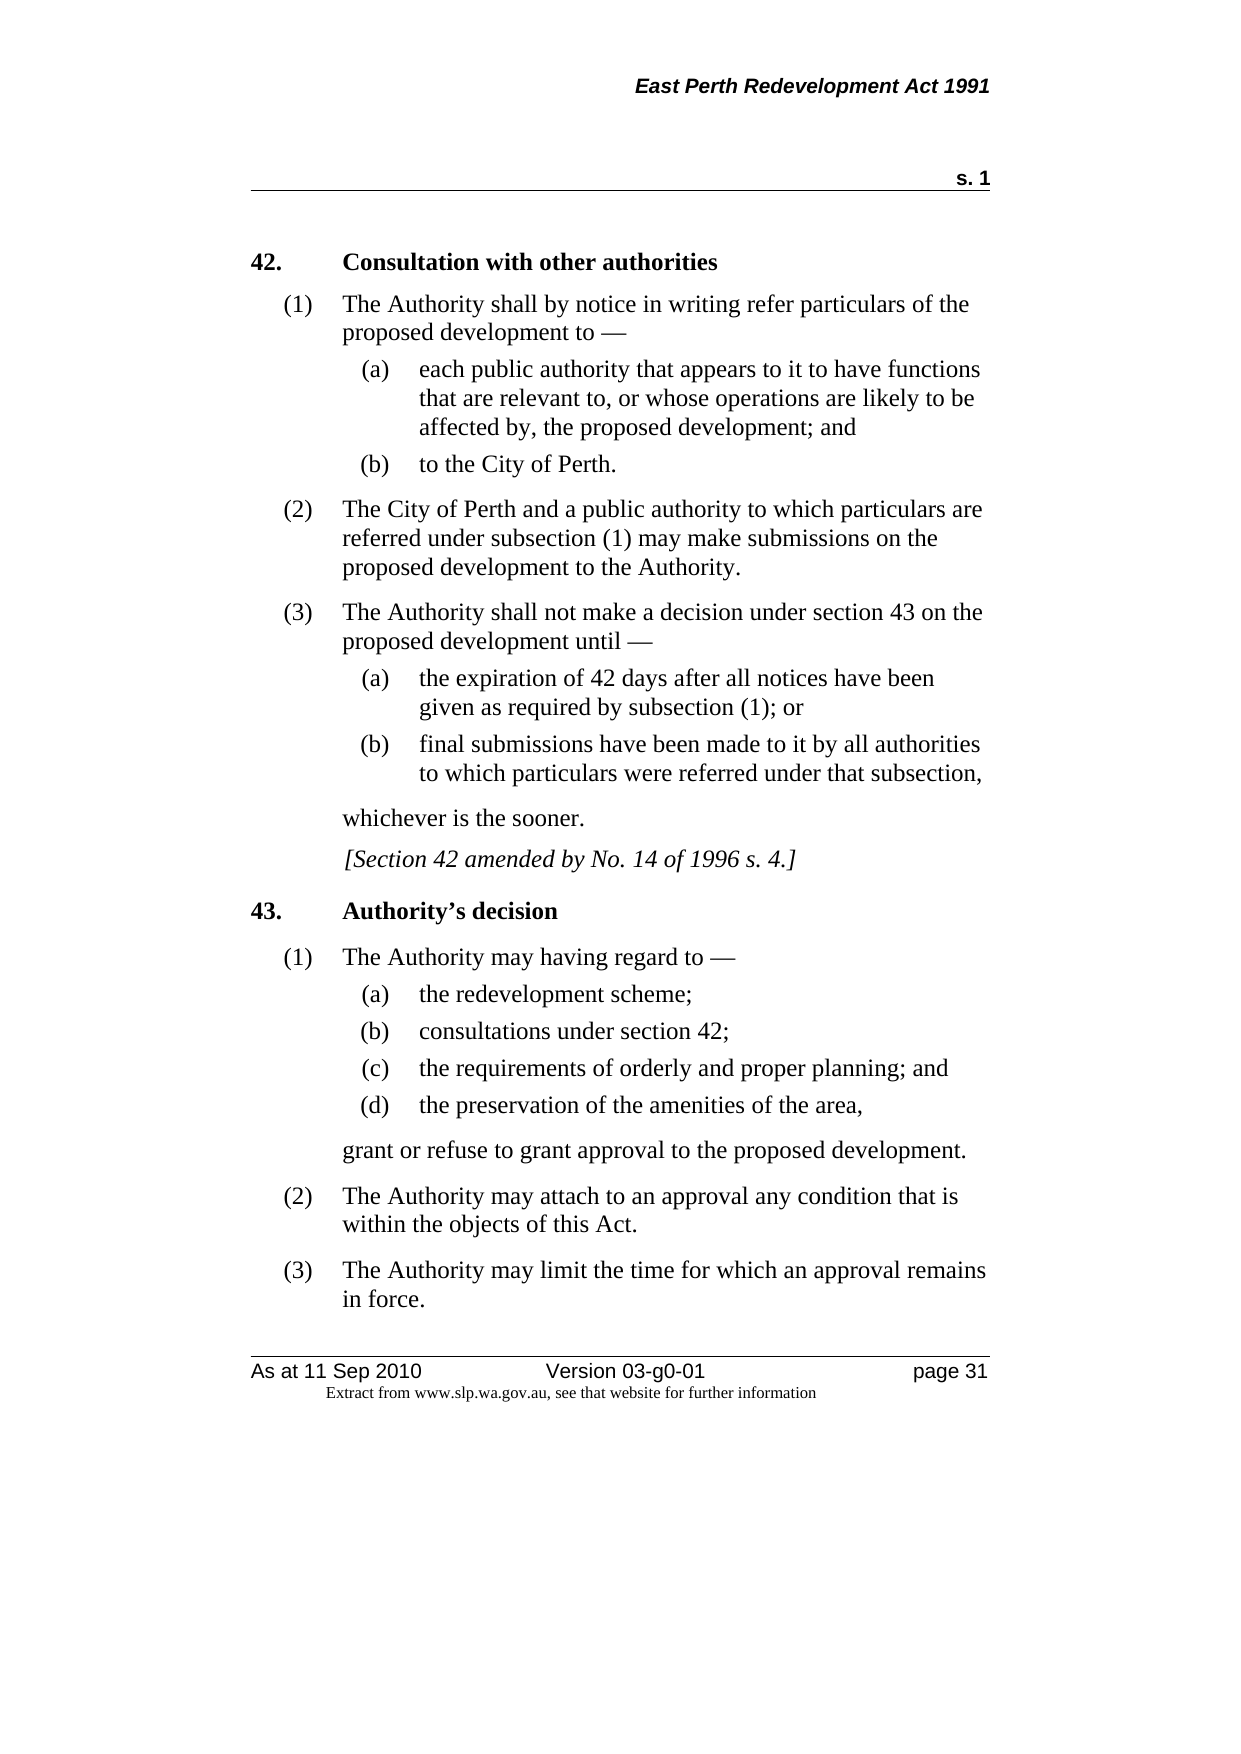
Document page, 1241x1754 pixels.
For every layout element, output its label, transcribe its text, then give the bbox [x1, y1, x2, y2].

subtitle 43. Authority’s decision [251, 896, 990, 925]
subtitle 42. Consultation with other authorities [251, 247, 990, 276]
text (2) The City of Perth and a public authority to which particulars are referred under subsection (1) may make submissions on the proposed development to the Authority. [251, 494, 990, 581]
text (b) final submissions have been made to it by all authorities to which particulars were referred under that subsection, [251, 729, 990, 787]
text whichever is the sooner. [251, 803, 990, 832]
text (d) the preservation of the amenities of the area, [251, 1090, 990, 1119]
text (2) The Authority may attach to an approval any condition that is within the objects of this Act. [251, 1181, 990, 1238]
text (1) The Authority shall by notice in writing refer particulars of the proposed development to — [251, 289, 990, 346]
text (b) to the City of Perth. [251, 449, 990, 478]
text (1) The Authority may having regard to — [251, 942, 990, 970]
text [Section 42 amended by No. 14 of 1996 s. 4.] [251, 844, 990, 873]
text (a) the expiration of 42 days after all notices have been given as required by subsection (1); or [251, 663, 990, 721]
text (a) the redevelopment scheme; [251, 979, 990, 1007]
text (a) each public authority that appears to it to have functions that are relevant to, or whose operations are likely to be affected by, the proposed development; and [251, 354, 990, 441]
text (3) The Authority shall not make a decision under section 43 on the proposed development until — [251, 597, 990, 655]
text (c) the requirements of orderly and proper planning; and [251, 1053, 990, 1082]
text (3) The Authority may limit the time for which an approval remains in force. [251, 1255, 990, 1312]
text (b) consultations under section 42; [251, 1016, 990, 1044]
text grant or refuse to grant approval to the proposed development. [251, 1135, 990, 1164]
